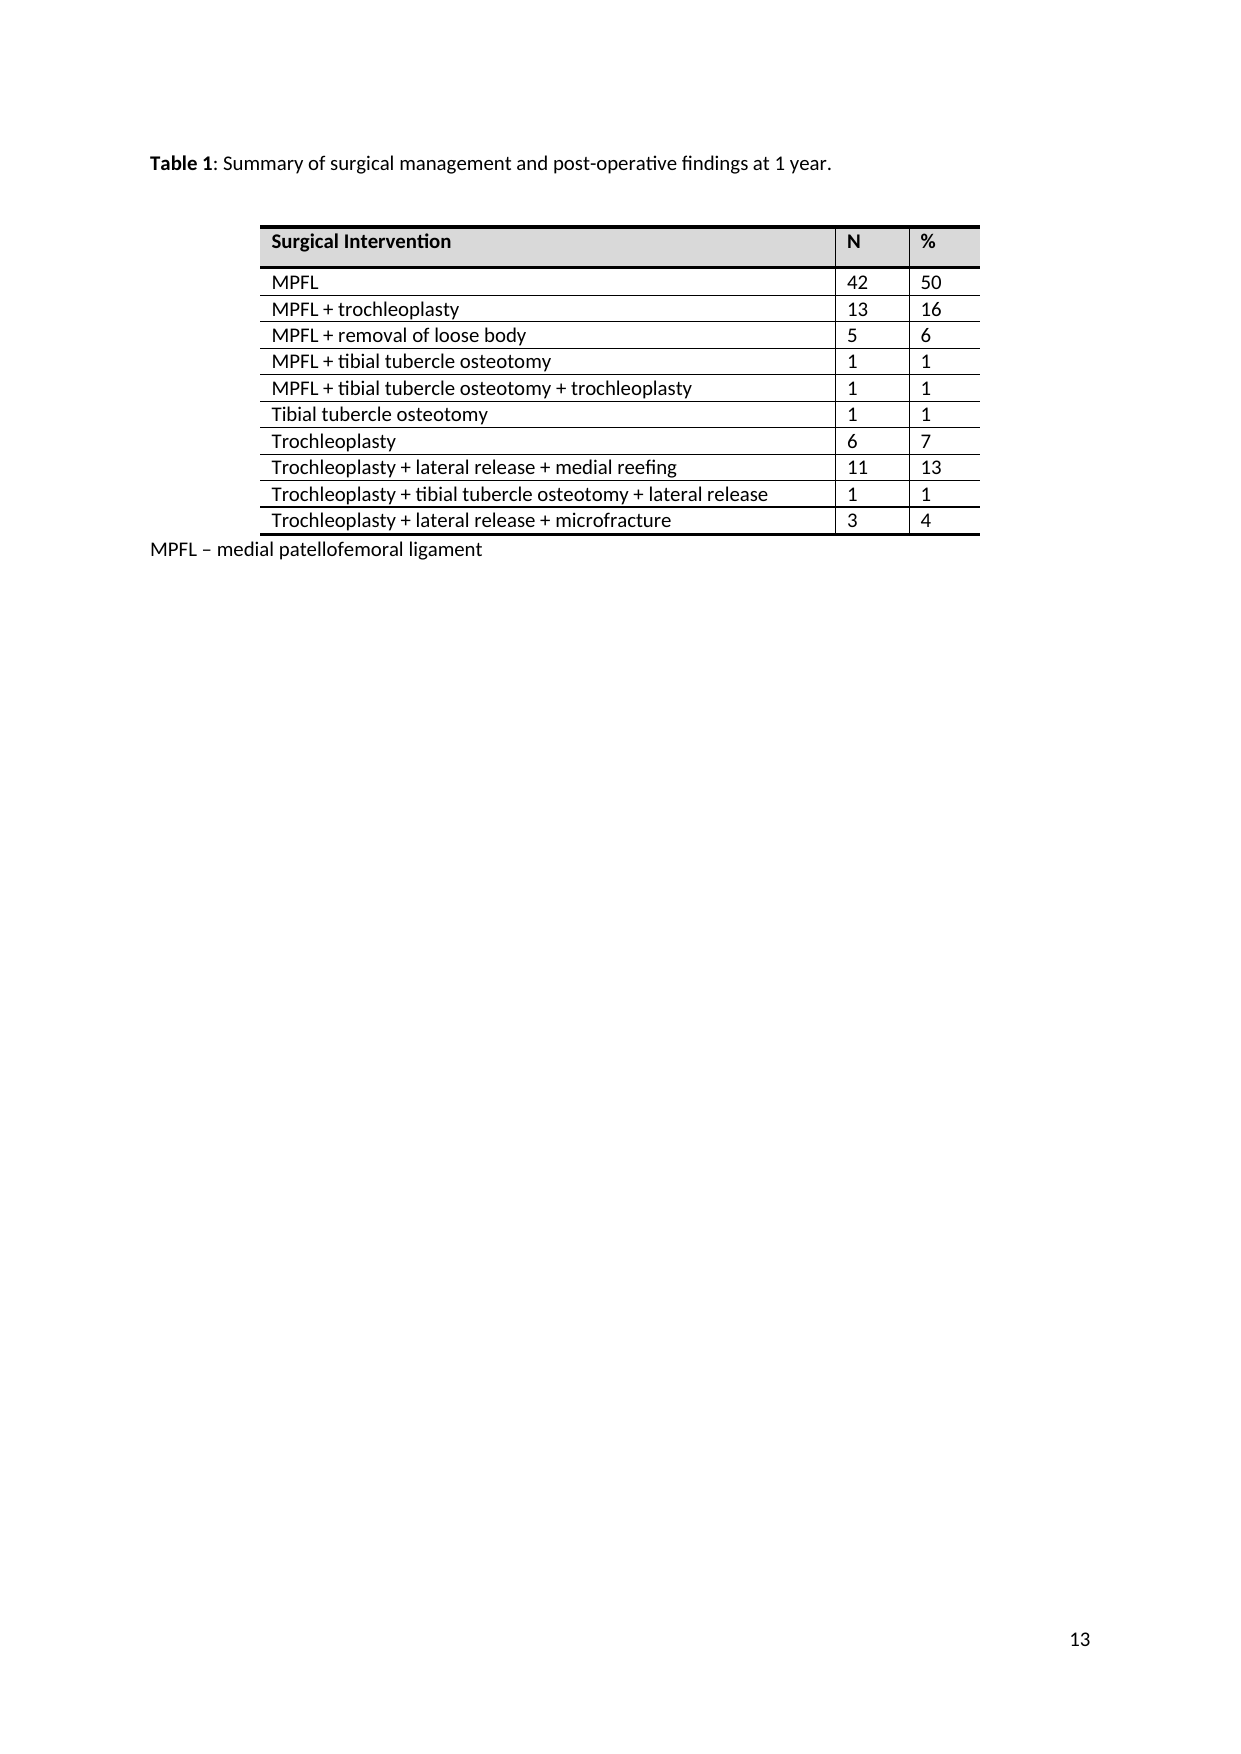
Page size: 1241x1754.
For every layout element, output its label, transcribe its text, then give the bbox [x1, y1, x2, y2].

table_cell Trochleoplasty + tibial tubercle osteotomy + lateral release [260, 481, 835, 506]
table_cell 1 [836, 402, 909, 427]
table_cell MPFL + tibial tubercle osteotomy + trochleoplasty [260, 375, 835, 401]
table_cell MPFL [260, 269, 835, 295]
table_cell MPFL + removal of loose body [260, 322, 835, 348]
table_cell 1 [910, 481, 980, 506]
table_cell MPFL + trochleoplasty [260, 296, 835, 321]
table_cell 4 [910, 508, 980, 533]
table_header % [910, 229, 980, 266]
table_cell 1 [836, 349, 909, 374]
table_cell 1 [836, 481, 909, 506]
table_cell 11 [836, 455, 909, 480]
table_cell 3 [836, 508, 909, 533]
table_cell 50 [910, 269, 980, 295]
table_cell 1 [910, 402, 980, 427]
table_cell 6 [836, 428, 909, 453]
table_cell 5 [836, 322, 909, 348]
text MPFL – medial patellofemoral ligament [150, 536, 1090, 561]
table_cell 1 [910, 349, 980, 374]
table_cell 16 [910, 296, 980, 321]
table_cell MPFL + tibial tubercle osteotomy [260, 349, 835, 374]
table_cell Trochleoplasty + lateral release + microfracture [260, 508, 835, 533]
table_cell 1 [836, 375, 909, 401]
table_cell Trochleoplasty + lateral release + medial reefing [260, 455, 835, 480]
table_header N [836, 229, 909, 266]
table_header Surgical Intervention [260, 229, 835, 266]
table_cell 13 [836, 296, 909, 321]
table_cell 6 [910, 322, 980, 348]
table_cell 7 [910, 428, 980, 453]
table_cell 13 [910, 455, 980, 480]
text Table 1: Summary of surgical management and post-operative findings at 1 year. [150, 150, 1090, 175]
table_cell 42 [836, 269, 909, 295]
table_cell 1 [910, 375, 980, 401]
table_cell Tibial tubercle osteotomy [260, 402, 835, 427]
table_cell Trochleoplasty [260, 428, 835, 453]
